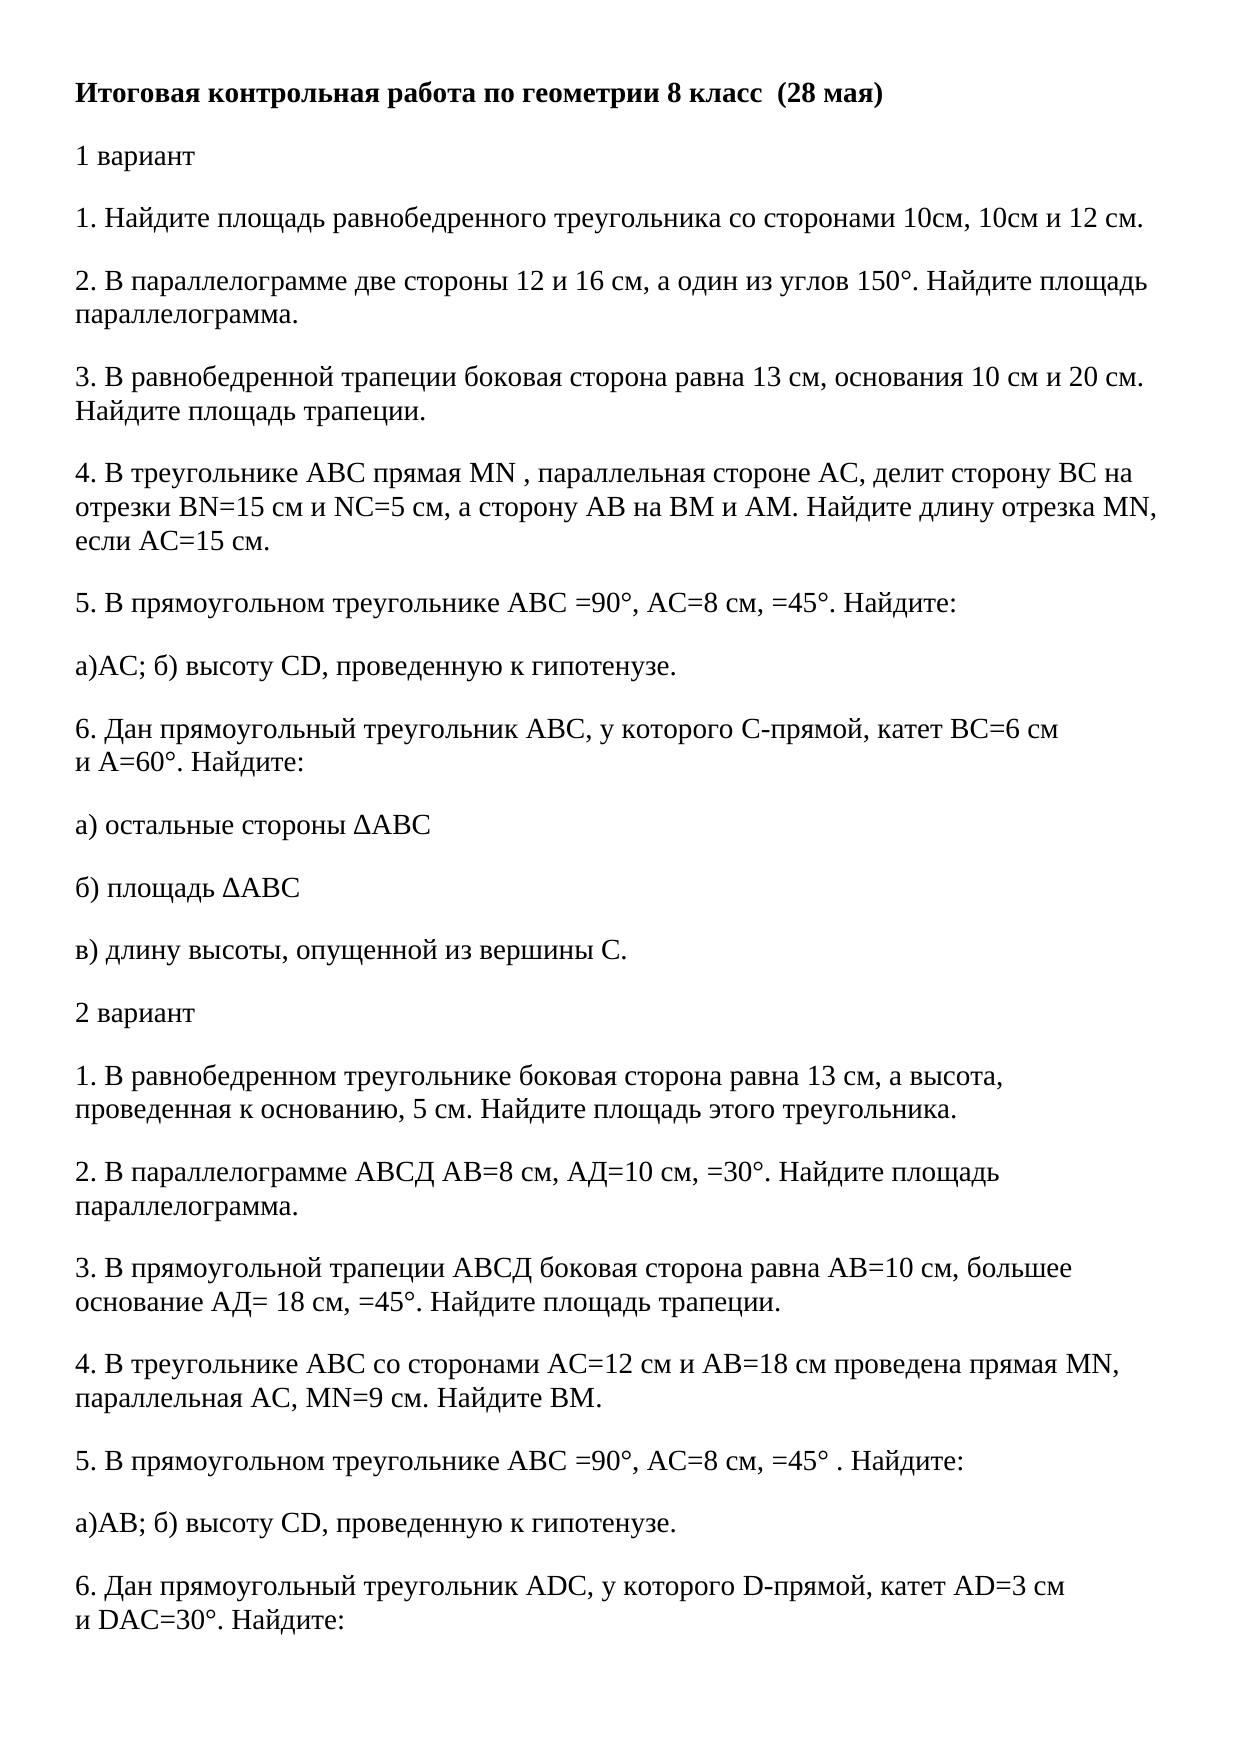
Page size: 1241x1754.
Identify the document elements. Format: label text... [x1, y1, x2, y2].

text б) площадь ∆АВС [75, 870, 1165, 903]
text 6. Дан прямоугольный треугольник АВС, у которого С-прямой, катет ВС=6 см и А=60°. Найдите: [75, 711, 1165, 778]
text 2. В параллелограмме две стороны 12 и 16 см, а один из углов 150°. Найдите площадь параллелограмма. [75, 263, 1165, 330]
text Итоговая контрольная работа по геометрии 8 класс (28 мая) [75, 75, 1165, 108]
text 1. В равнобедренном треугольнике боковая сторона равна 13 см, а высота, проведенная к основанию, 5 см. Найдите площадь этого треугольника. [75, 1058, 1165, 1125]
text 5. В прямоугольном треугольнике АВС =90°, АС=8 см, =45°. Найдите: [75, 585, 1165, 619]
text 3. В равнобедренной трапеции боковая сторона равна 13 см, основания 10 см и 20 см. Найдите площадь трапеции. [75, 359, 1165, 426]
text а)АС; б) высоту СD, проведенную к гипотенузе. [75, 648, 1165, 682]
text 4. В треугольнике АВС со сторонами АС=12 см и АВ=18 см проведена прямая MN, параллельная АС, MN=9 см. Найдите ВМ. [75, 1347, 1165, 1414]
text 6. Дан прямоугольный треугольник АDС, у которого D-прямой, катет AD=3 см и DАC=30°. Найдите: [75, 1568, 1165, 1635]
text 1 вариант [75, 138, 1165, 171]
text 1. Найдите площадь равнобедренного треугольника со сторонами 10см, 10см и 12 см. [75, 200, 1165, 234]
text а) остальные стороны ∆АВС [75, 807, 1165, 841]
text 2 вариант [75, 995, 1165, 1029]
text 5. В прямоугольном треугольнике АВС =90°, АС=8 см, =45° . Найдите: [75, 1443, 1165, 1476]
text 4. В треугольнике АВС прямая MN , параллельная стороне АС, делит сторону ВС на отрезки BN=15 см и NC=5 см, а сторону АВ на ВМ и АМ. Найдите длину отрезка MN, если АС=15 см. [75, 456, 1165, 556]
text 2. В параллелограмме АВСД АВ=8 см, АД=10 см, =30°. Найдите площадь параллелограмма. [75, 1154, 1165, 1221]
text а)АВ; б) высоту СD, проведенную к гипотенузе. [75, 1506, 1165, 1539]
text в) длину высоты, опущенной из вершины С. [75, 932, 1165, 966]
text 3. В прямоугольной трапеции АВСД боковая сторона равна АВ=10 см, большее основание АД= 18 см, =45°. Найдите площадь трапеции. [75, 1250, 1165, 1317]
